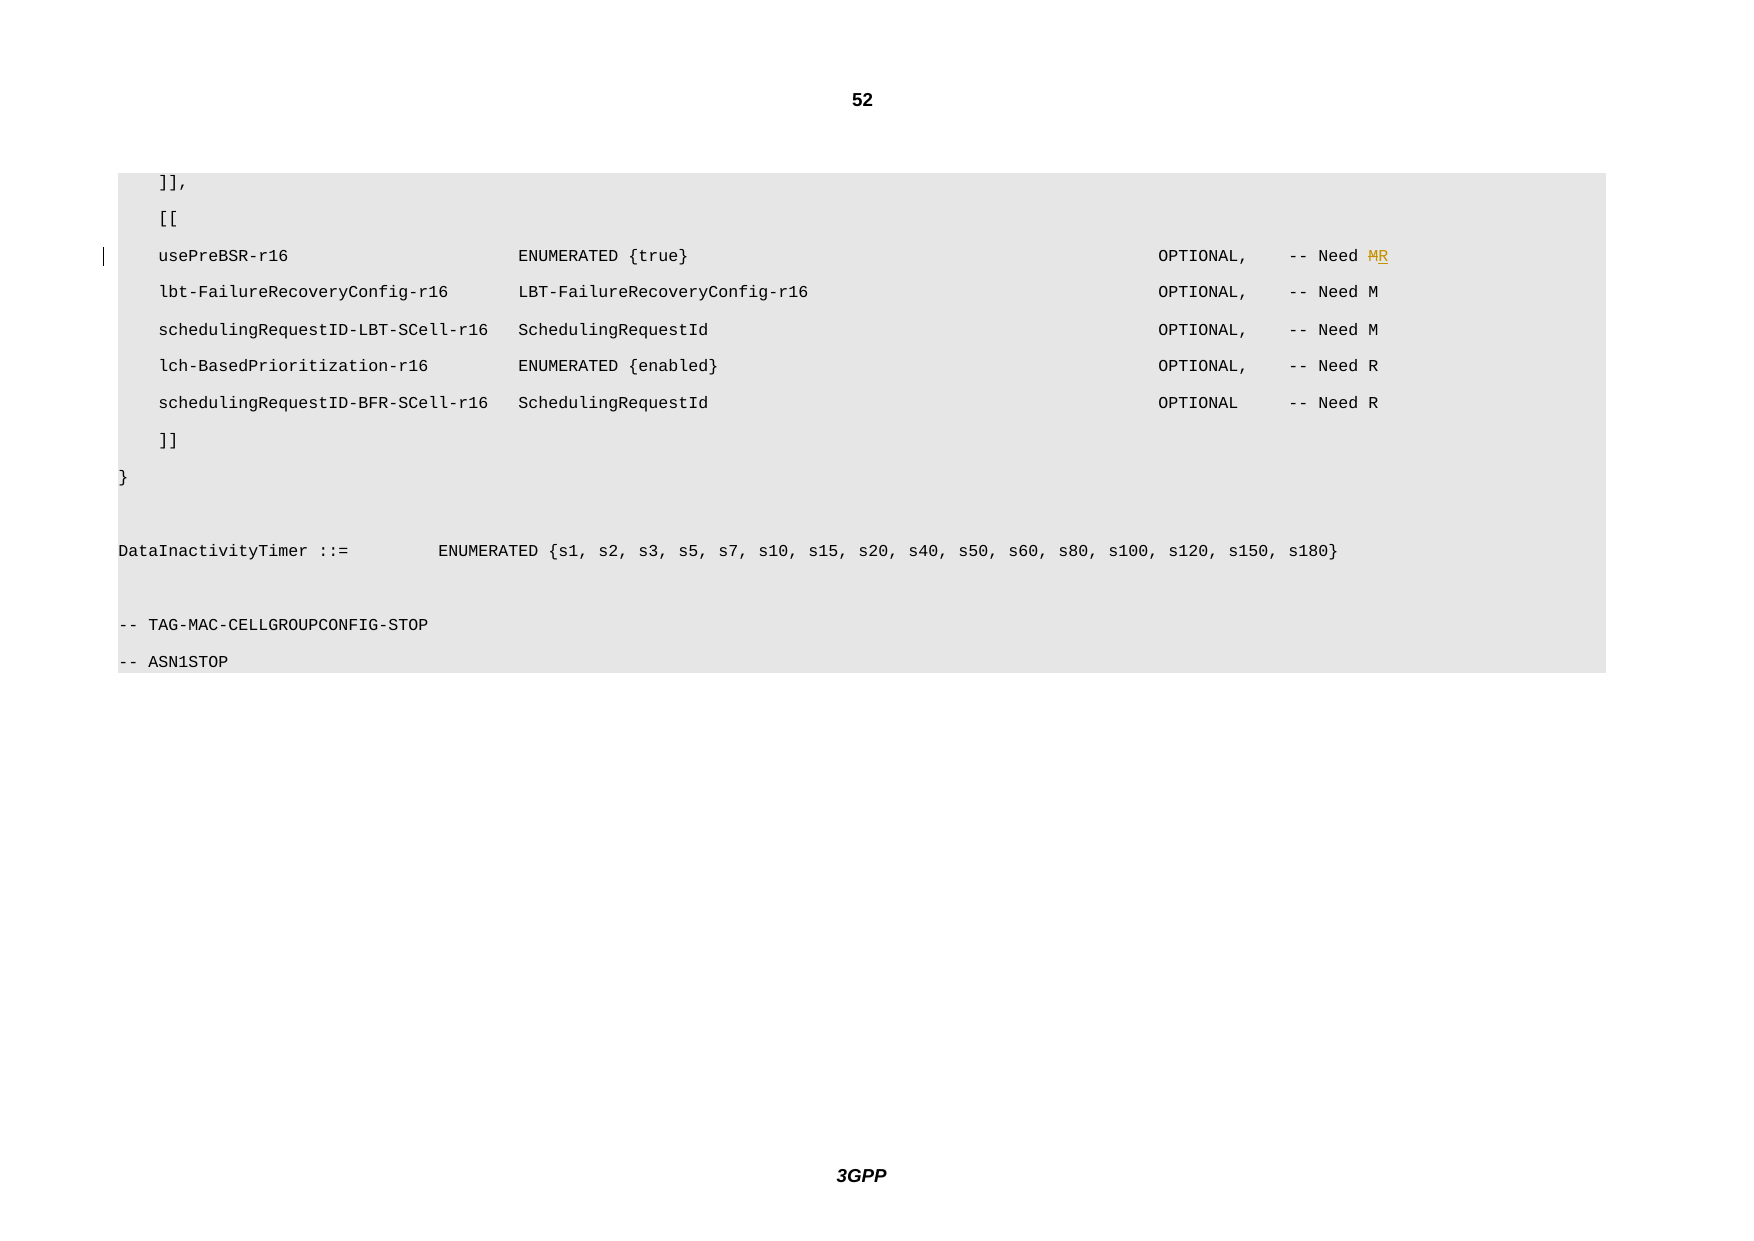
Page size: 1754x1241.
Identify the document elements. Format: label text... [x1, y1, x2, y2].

text ]], [118, 173, 1606, 192]
text DataInactivityTimer ::= ENUMERATED {s1, s2, s3, s5, s7, s10, s15, s20, s40, s50, s60, s80, s100, s120, s150, s180} [118, 543, 1606, 562]
text -- TAG-MAC-CELLGROUPCONFIG-STOP [118, 617, 1606, 636]
text usePreBSR-r16 ENUMERATED {true} OPTIONAL, -- Need [118, 247, 1606, 266]
text ]] [118, 432, 1606, 451]
text [[ [118, 210, 1606, 229]
text schedulingRequestID-BFR-SCell-r16 SchedulingRequestId OPTIONAL -- Need R [118, 395, 1606, 414]
text } [118, 469, 1606, 488]
text schedulingRequestID-LBT-SCell-r16 SchedulingRequestId OPTIONAL, -- Need M [118, 321, 1606, 340]
text lch-BasedPrioritization-r16 ENUMERATED {enabled} OPTIONAL, -- Need R [118, 358, 1606, 377]
text -- ASN1STOP [118, 654, 1606, 673]
text lbt-FailureRecoveryConfig-r16 LBT-FailureRecoveryConfig-r16 OPTIONAL, -- Need M [118, 284, 1606, 303]
